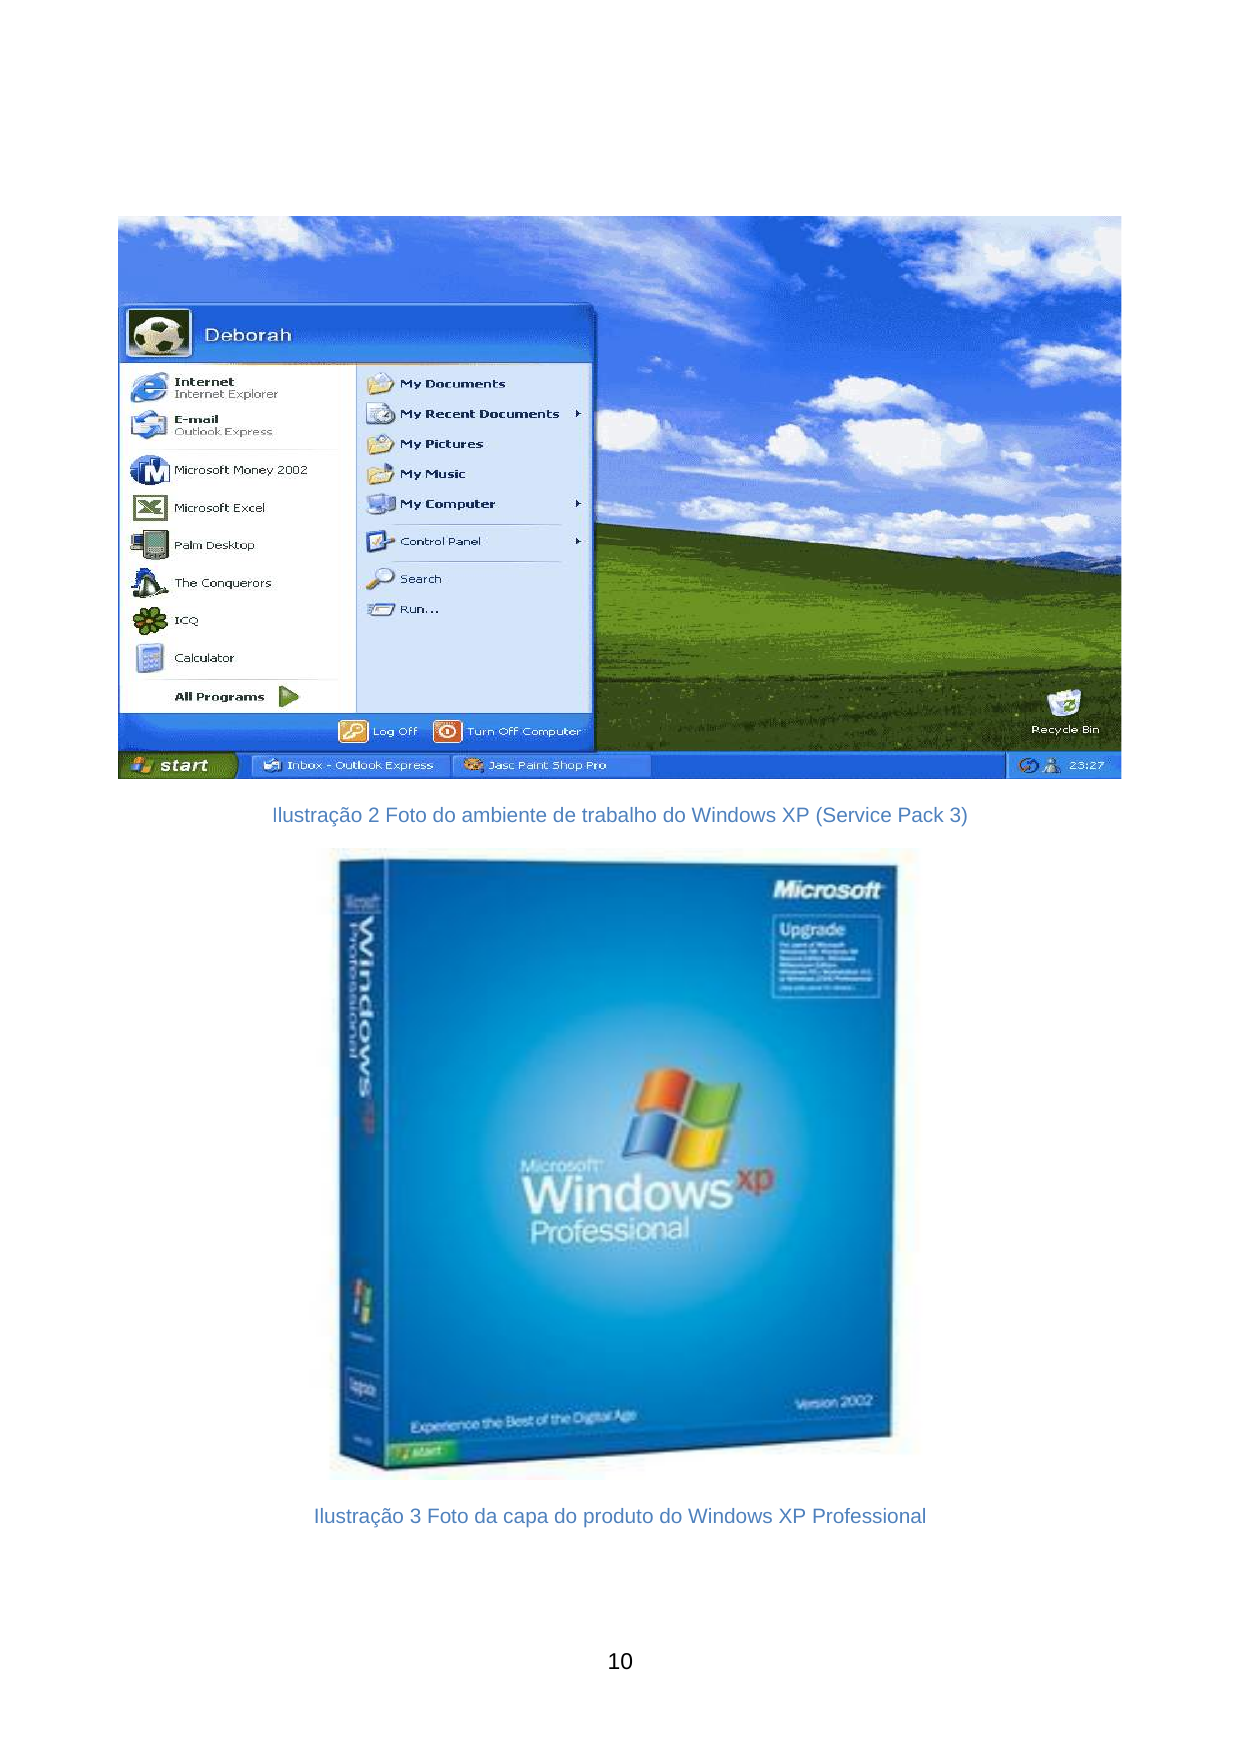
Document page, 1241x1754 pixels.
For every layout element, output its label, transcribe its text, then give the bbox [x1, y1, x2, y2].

text Ilustração 2 Foto do ambiente de trabalho do Windows XP (Service Pack 3) [118, 803, 1122, 827]
picture [118, 216, 1122, 779]
picture [252, 848, 989, 1480]
text Ilustração 3 Foto da capa do produto do Windows XP Professional [118, 1504, 1122, 1528]
